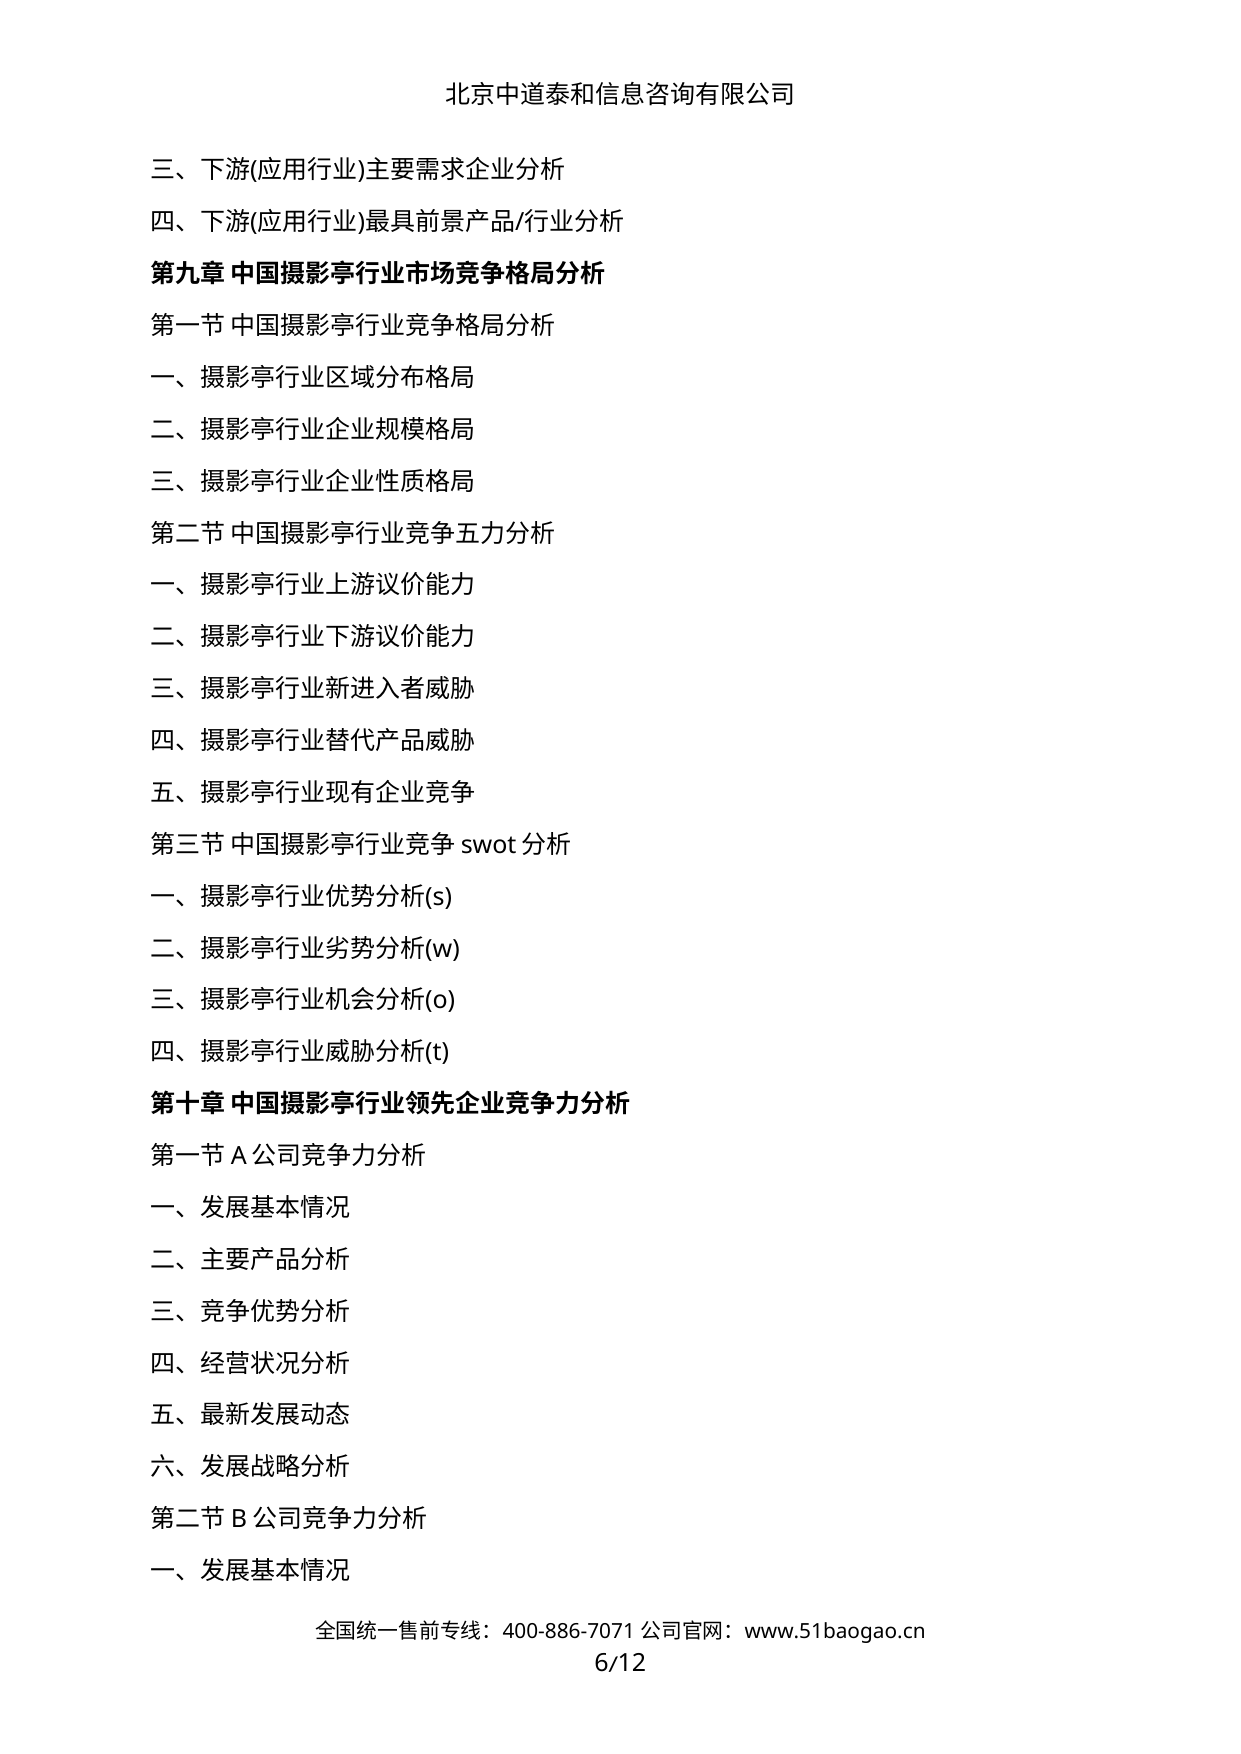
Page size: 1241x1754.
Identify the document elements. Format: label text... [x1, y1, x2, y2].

text 三、下游(应用行业)主要需求企业分析 [150, 150, 1090, 186]
text 六、发展战略分析 [150, 1447, 1090, 1483]
text 第二节 中国摄影亭行业竞争五力分析 [150, 513, 1090, 549]
text 三、竞争优势分析 [150, 1291, 1090, 1327]
text 一、摄影亭行业上游议价能力 [150, 565, 1090, 601]
text 五、最新发展动态 [150, 1395, 1090, 1431]
text 第一节 A公司竞争力分析 [150, 1136, 1090, 1172]
text 二、摄影亭行业下游议价能力 [150, 617, 1090, 653]
text 四、摄影亭行业威胁分析(t) [150, 1032, 1090, 1068]
text 二、摄影亭行业企业规模格局 [150, 409, 1090, 446]
text 第九章 中国摄影亭行业市场竞争格局分析 [150, 254, 1090, 290]
text 四、经营状况分析 [150, 1343, 1090, 1379]
text 三、摄影亭行业企业性质格局 [150, 461, 1090, 497]
text 三、摄影亭行业机会分析(o) [150, 980, 1090, 1016]
text 第十章 中国摄影亭行业领先企业竞争力分析 [150, 1084, 1090, 1120]
text 一、发展基本情况 [150, 1551, 1090, 1587]
text 三、摄影亭行业新进入者威胁 [150, 669, 1090, 705]
text 一、摄影亭行业优势分析(s) [150, 876, 1090, 912]
text 第一节 中国摄影亭行业竞争格局分析 [150, 306, 1090, 342]
text 五、摄影亭行业现有企业竞争 [150, 772, 1090, 809]
text 二、主要产品分析 [150, 1239, 1090, 1276]
text 四、摄影亭行业替代产品威胁 [150, 721, 1090, 757]
text 第三节 中国摄影亭行业竞争swot分析 [150, 824, 1090, 861]
text 第二节 B公司竞争力分析 [150, 1499, 1090, 1535]
text 二、摄影亭行业劣势分析(w) [150, 928, 1090, 964]
text 一、发展基本情况 [150, 1187, 1090, 1224]
text 四、下游(应用行业)最具前景产品/行业分析 [150, 202, 1090, 238]
text 一、摄影亭行业区域分布格局 [150, 357, 1090, 394]
